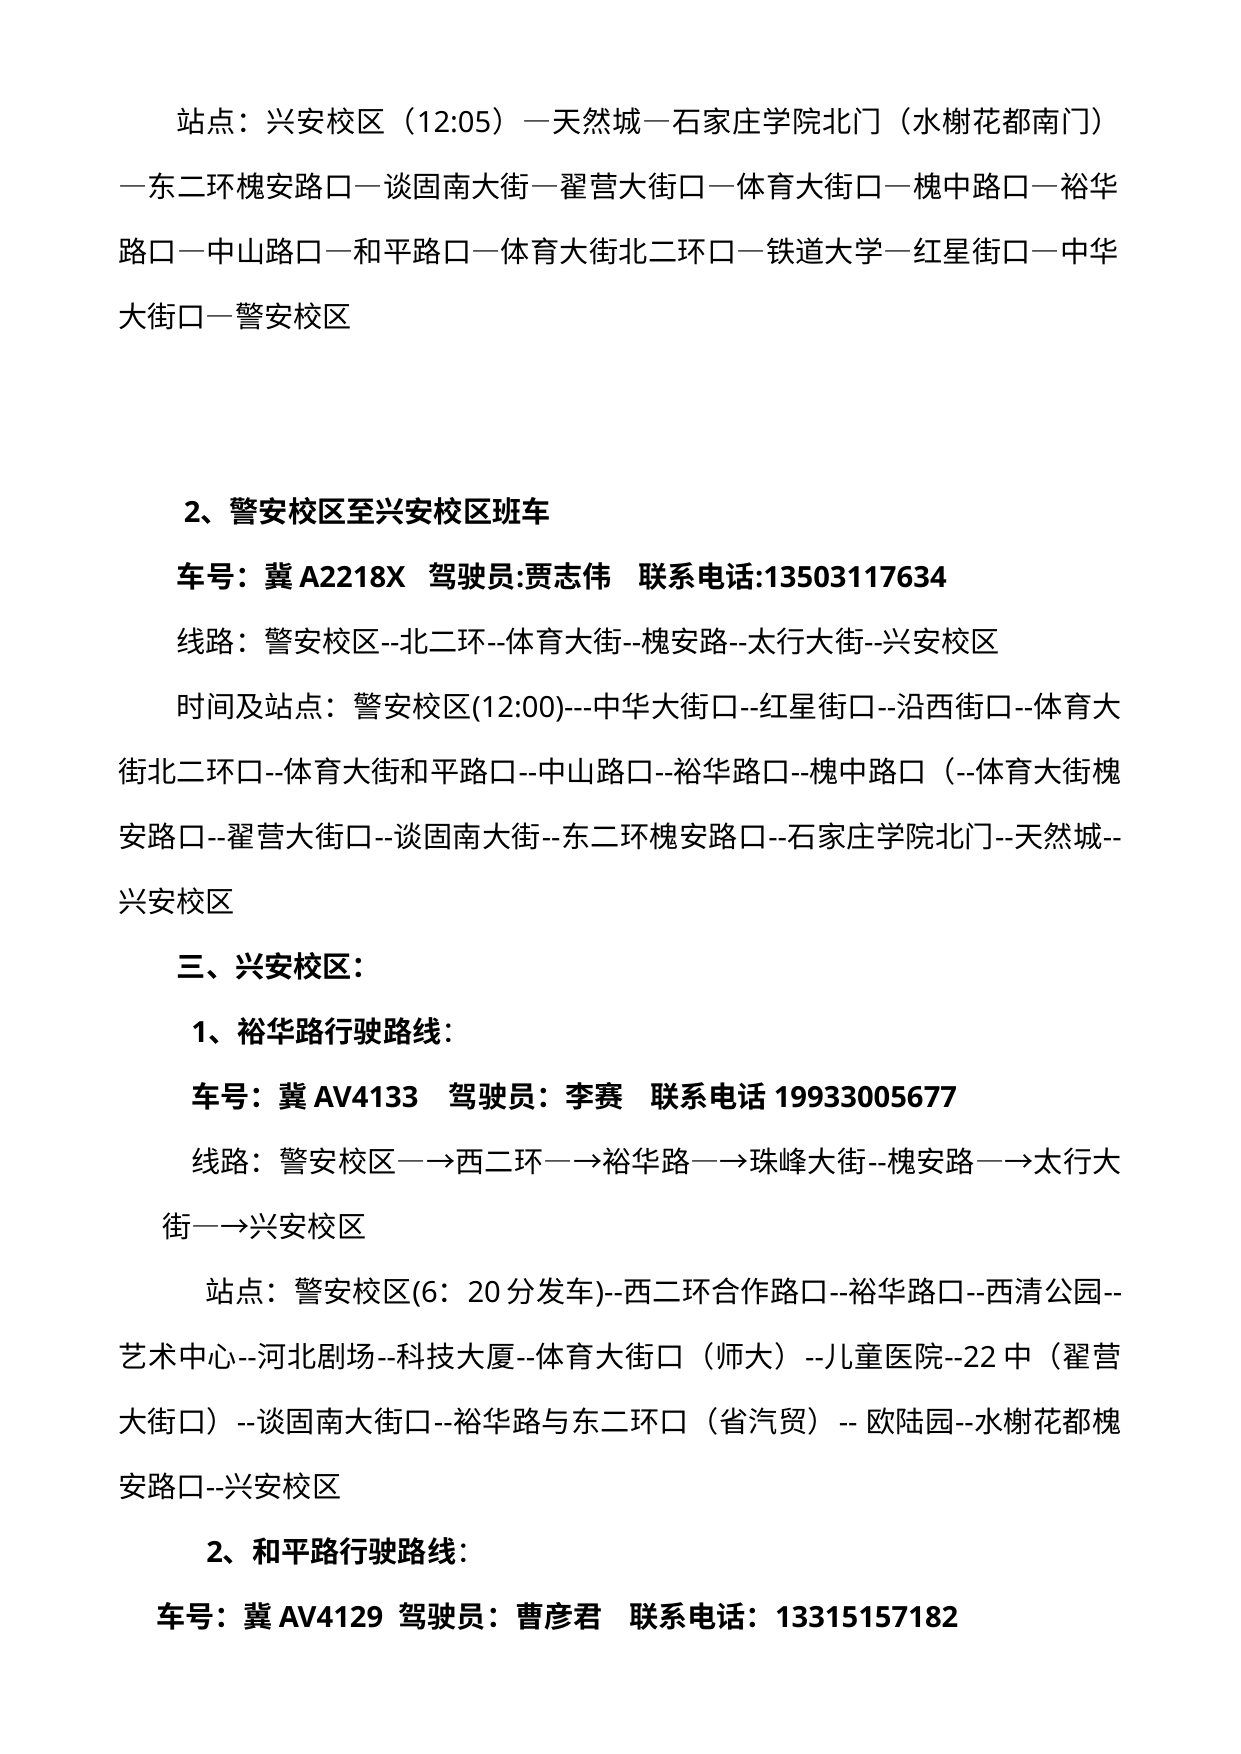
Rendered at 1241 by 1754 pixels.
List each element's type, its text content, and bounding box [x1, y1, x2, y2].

list 2、警安校区至兴安校区班车 [184, 477, 1122, 542]
text 线路：警安校区—→西二环—→裕华路—→珠峰大街--槐安路—→太行大街—→兴安校区 [162, 1127, 1122, 1257]
text 车号：冀AV4129 驾驶员：曹彦君 联系电话：13315157182 [118, 1582, 1122, 1647]
text 时间及站点：警安校区(12:00)---中华大街口--红星街口--沿西街口--体育大街北二环口--体育大街和平路口--中山路口--裕华路口--槐中路口（--体育大街槐安路口--翟营大街口--谈固南大街--东二环槐安路口--石家庄学院北门--天然城--兴安校区 [118, 672, 1122, 932]
text 站点：警安校区(6：20分发车)--西二环合作路口--裕华路口--西清公园--艺术中心--河北剧场--科技大厦--体育大街口（师大）--儿童医院--22中（翟营大街口）--谈固南大街口--裕华路与东二环口（省汽贸）-- 欧陆园--水榭花都槐安路口--兴安校区 [118, 1257, 1122, 1517]
text 1、裕华路行驶路线： [162, 997, 1122, 1062]
list 2、和平路行驶路线： [118, 1517, 1122, 1582]
text 线路：警安校区--北二环--体育大街--槐安路--太行大街--兴安校区 [118, 607, 1122, 672]
text 三、兴安校区： [118, 932, 1122, 997]
text 车号：冀A2218X 驾驶员:贾志伟 联系电话:13503117634 [177, 542, 1122, 607]
text 车号：冀AV4133 驾驶员：李赛 联系电话 19933005677 [162, 1062, 1122, 1127]
text 站点：兴安校区（12:05）—天然城—石家庄学院北门（水榭花都南门）—东二环槐安路口—谈固南大街—翟营大街口—体育大街口—槐中路口—裕华路口—中山路口—和平路口—体育大街北二环口—铁道大学—红星街口—中华大街口—警安校区 [118, 87, 1122, 347]
